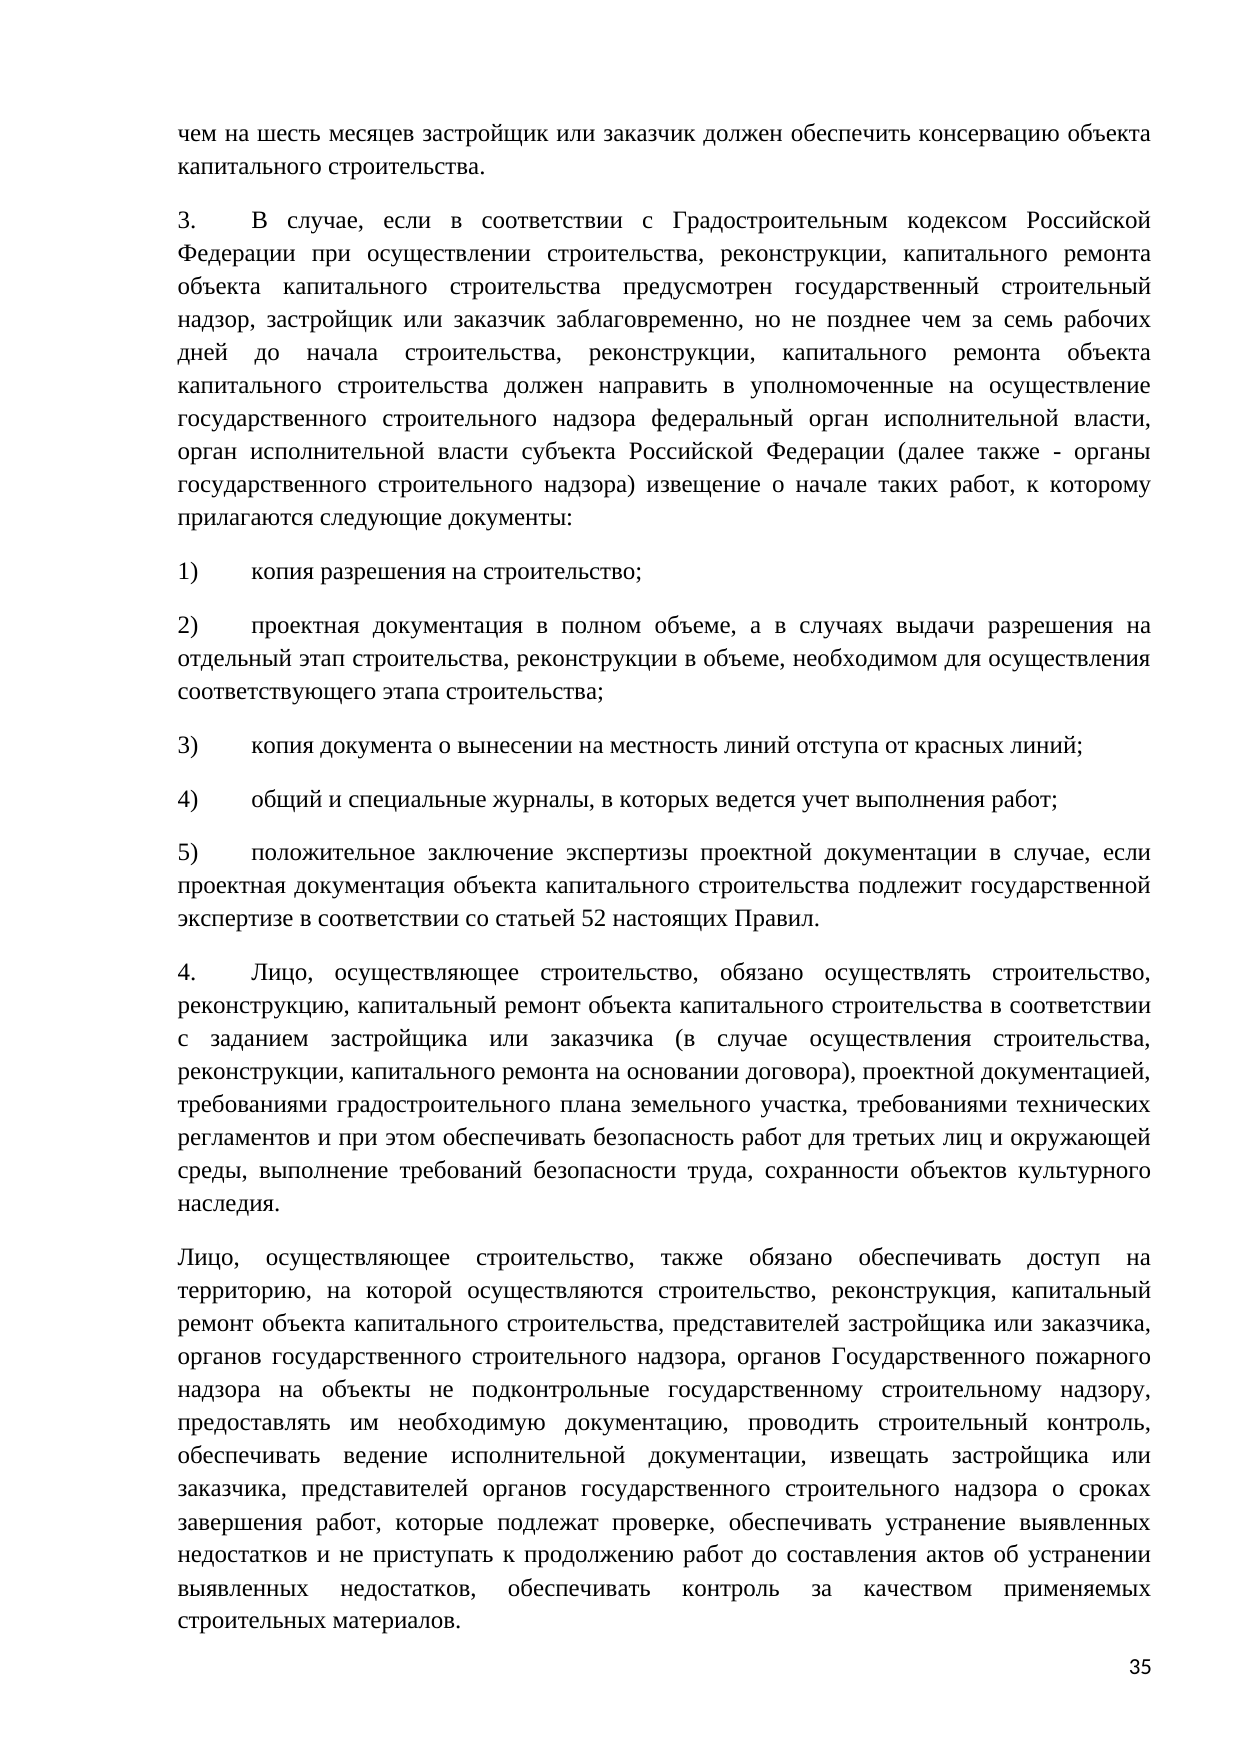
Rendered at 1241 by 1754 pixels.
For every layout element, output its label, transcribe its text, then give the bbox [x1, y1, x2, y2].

text 4. Лицо, осуществляющее строительство, обязано осуществлять строительство, реконструкцию, капитальный ремонт объекта капитального строительства в соответствии с заданием застройщика или заказчика (в случае осуществления строительства, реконструкции, капитального ремонта на основании договора), проектной документацией, требованиями градостроительного плана земельного участка, требованиями технических регламентов и при этом обеспечивать безопасность работ для третьих лиц и окружающей среды, выполнение требований безопасности труда, сохранности объектов культурного наследия. [177, 957, 1152, 1217]
text 1) копия разрешения на строительство; [177, 556, 1152, 585]
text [177, 118, 1152, 180]
text 3. В случае, если в соответствии с Градостроительным кодексом Российской Федерации при осуществлении строительства, реконструкции, капитального ремонта объекта капитального строительства предусмотрен государственный строительный надзор, застройщик или заказчик заблаговременно, но не позднее чем за семь рабочих дней до начала строительства, реконструкции, капитального ремонта объекта капитального строительства должен направить в уполномоченные на осуществление государственного строительного надзора федеральный орган исполнительной власти, орган исполнительной власти субъекта Российской Федерации (далее также - органы государственного строительного надзора) извещение о начале таких работ, к которому прилагаются следующие документы: [177, 205, 1152, 531]
text Лицо, осуществляющее строительство, также обязано обеспечивать доступ на территорию, на которой осуществляются строительство, реконструкция, капитальный ремонт объекта капитального строительства, представителей застройщика или заказчика, органов государственного строительного надзора, органов Государственного пожарного надзора на объекты не подконтрольные государственному строительному надзору, предоставлять им необходимую документацию, проводить строительный контроль, обеспечивать ведение исполнительной документации, извещать застройщика или заказчика, представителей органов государственного строительного надзора о сроках завершения работ, которые подлежат проверке, обеспечивать устранение выявленных недостатков и не приступать к продолжению работ до составления актов об устранении выявленных недостатков, обеспечивать контроль за качеством применяемых строительных материалов. [177, 1242, 1152, 1634]
text 4) общий и специальные журналы, в которых ведется учет выполнения работ; [177, 784, 1152, 812]
text 2) проектная документация в полном объеме, а в случаях выдачи разрешения на отдельный этап строительства, реконструкции в объеме, необходимом для осуществления соответствующего этапа строительства; [177, 610, 1152, 705]
text 5) положительное заключение экспертизы проектной документации в случае, если проектная документация объекта капитального строительства подлежит государственной экспертизе в соответствии со статьей 52 настоящих Правил. [177, 837, 1152, 932]
text 3) копия документа о вынесении на местность линий отступа от красных линий; [177, 730, 1152, 758]
